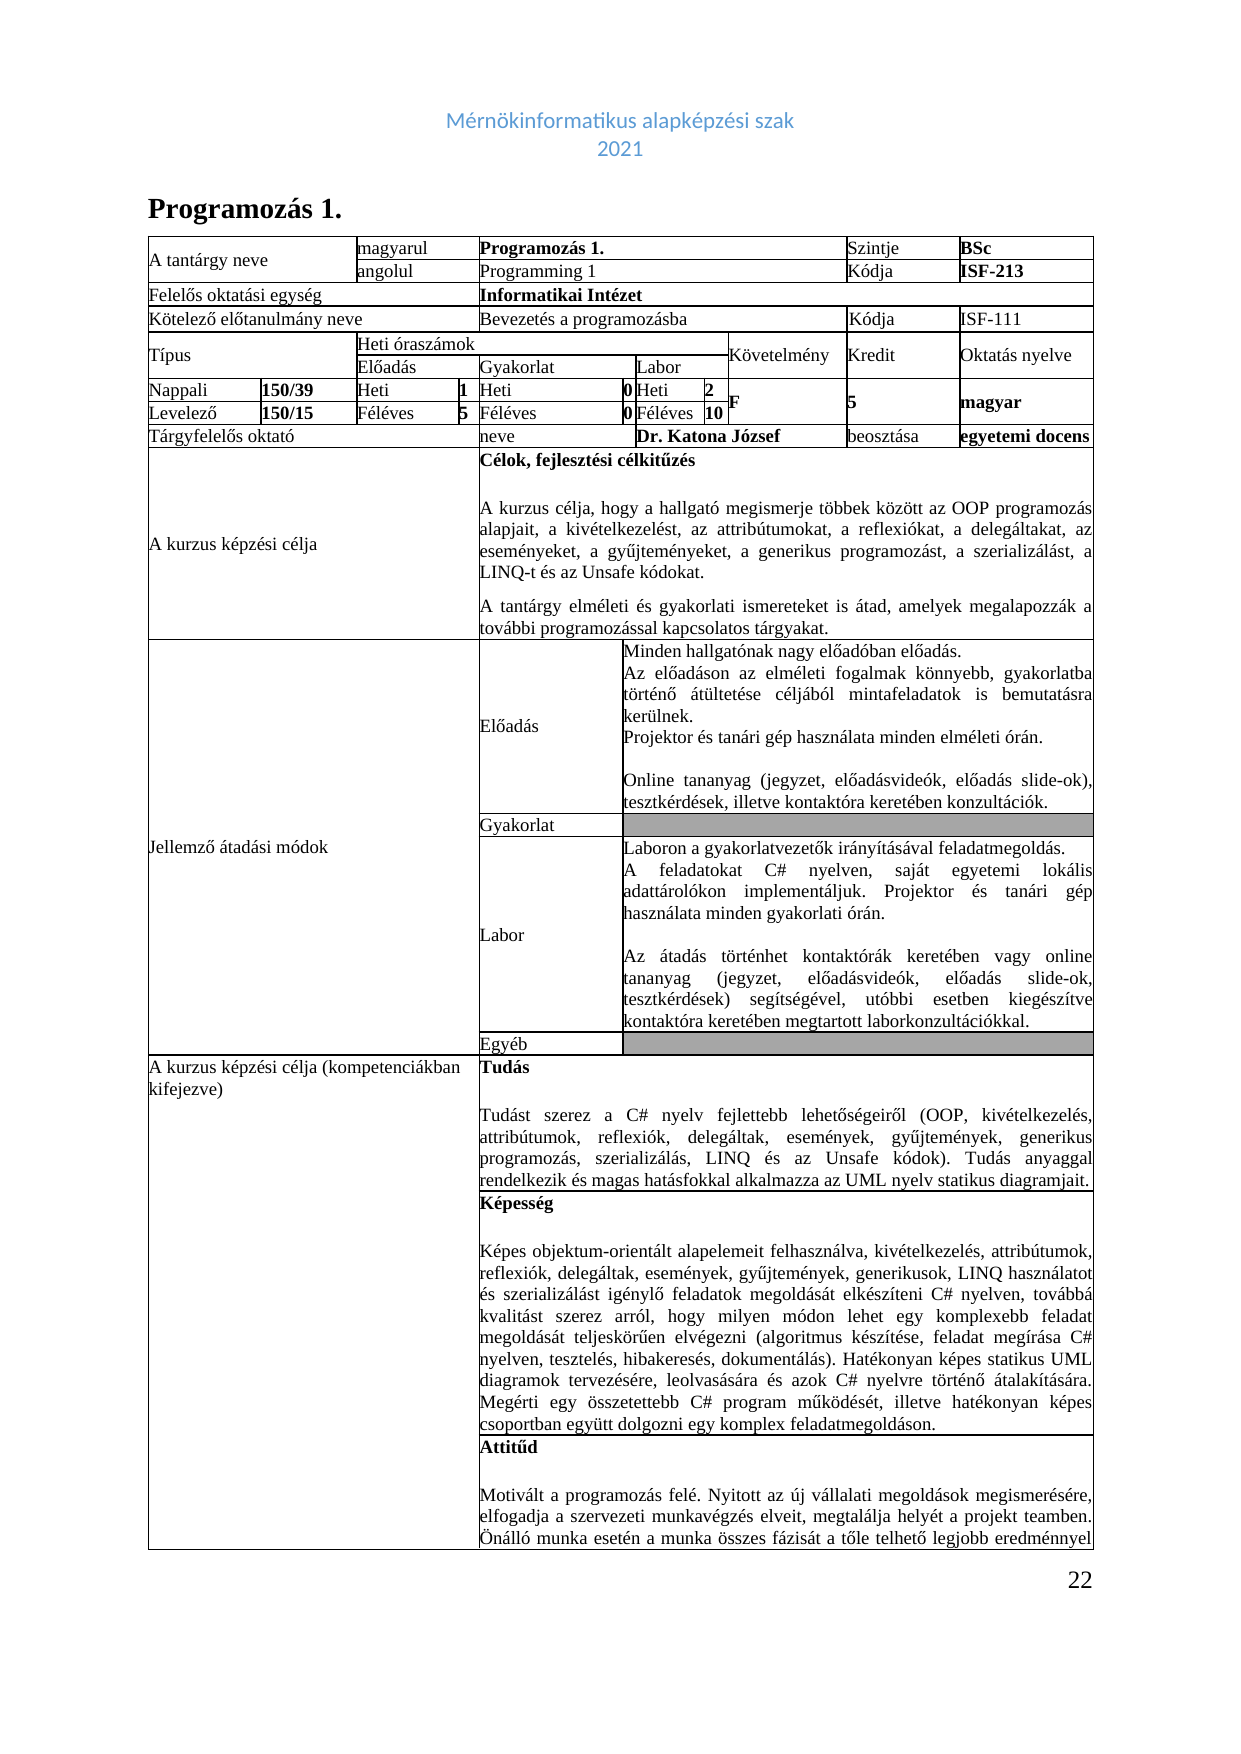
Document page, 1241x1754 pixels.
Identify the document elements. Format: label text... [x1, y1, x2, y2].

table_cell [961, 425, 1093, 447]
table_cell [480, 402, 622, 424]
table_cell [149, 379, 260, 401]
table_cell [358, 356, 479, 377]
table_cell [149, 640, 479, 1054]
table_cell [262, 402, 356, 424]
subtitle Programozás 1. [148, 191, 1093, 225]
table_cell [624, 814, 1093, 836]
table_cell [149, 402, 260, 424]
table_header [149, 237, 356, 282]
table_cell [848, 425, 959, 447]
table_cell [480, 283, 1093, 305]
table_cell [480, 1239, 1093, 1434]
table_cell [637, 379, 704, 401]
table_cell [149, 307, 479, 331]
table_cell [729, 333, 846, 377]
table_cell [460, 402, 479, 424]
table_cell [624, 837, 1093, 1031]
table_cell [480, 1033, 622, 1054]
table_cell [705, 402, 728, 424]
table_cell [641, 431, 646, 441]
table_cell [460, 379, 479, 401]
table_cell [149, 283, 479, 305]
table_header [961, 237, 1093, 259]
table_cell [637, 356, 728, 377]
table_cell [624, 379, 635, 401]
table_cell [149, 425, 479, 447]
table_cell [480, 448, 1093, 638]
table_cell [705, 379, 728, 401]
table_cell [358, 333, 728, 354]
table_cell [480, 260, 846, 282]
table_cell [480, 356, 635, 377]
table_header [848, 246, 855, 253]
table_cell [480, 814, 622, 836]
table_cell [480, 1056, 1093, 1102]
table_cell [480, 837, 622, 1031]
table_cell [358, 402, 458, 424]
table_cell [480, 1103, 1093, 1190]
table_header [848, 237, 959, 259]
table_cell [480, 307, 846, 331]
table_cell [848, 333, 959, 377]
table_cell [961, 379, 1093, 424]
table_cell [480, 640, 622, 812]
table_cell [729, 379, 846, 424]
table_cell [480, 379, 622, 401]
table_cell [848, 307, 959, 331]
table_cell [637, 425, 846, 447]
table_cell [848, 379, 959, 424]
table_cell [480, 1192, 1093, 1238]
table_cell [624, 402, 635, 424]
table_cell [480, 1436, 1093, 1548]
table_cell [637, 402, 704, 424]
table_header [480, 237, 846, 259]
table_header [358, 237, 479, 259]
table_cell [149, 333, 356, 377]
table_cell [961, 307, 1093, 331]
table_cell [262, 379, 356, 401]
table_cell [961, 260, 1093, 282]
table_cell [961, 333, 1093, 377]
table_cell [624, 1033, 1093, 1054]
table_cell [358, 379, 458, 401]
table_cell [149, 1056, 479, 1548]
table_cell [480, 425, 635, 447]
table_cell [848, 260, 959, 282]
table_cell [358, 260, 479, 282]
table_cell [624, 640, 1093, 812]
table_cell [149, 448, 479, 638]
